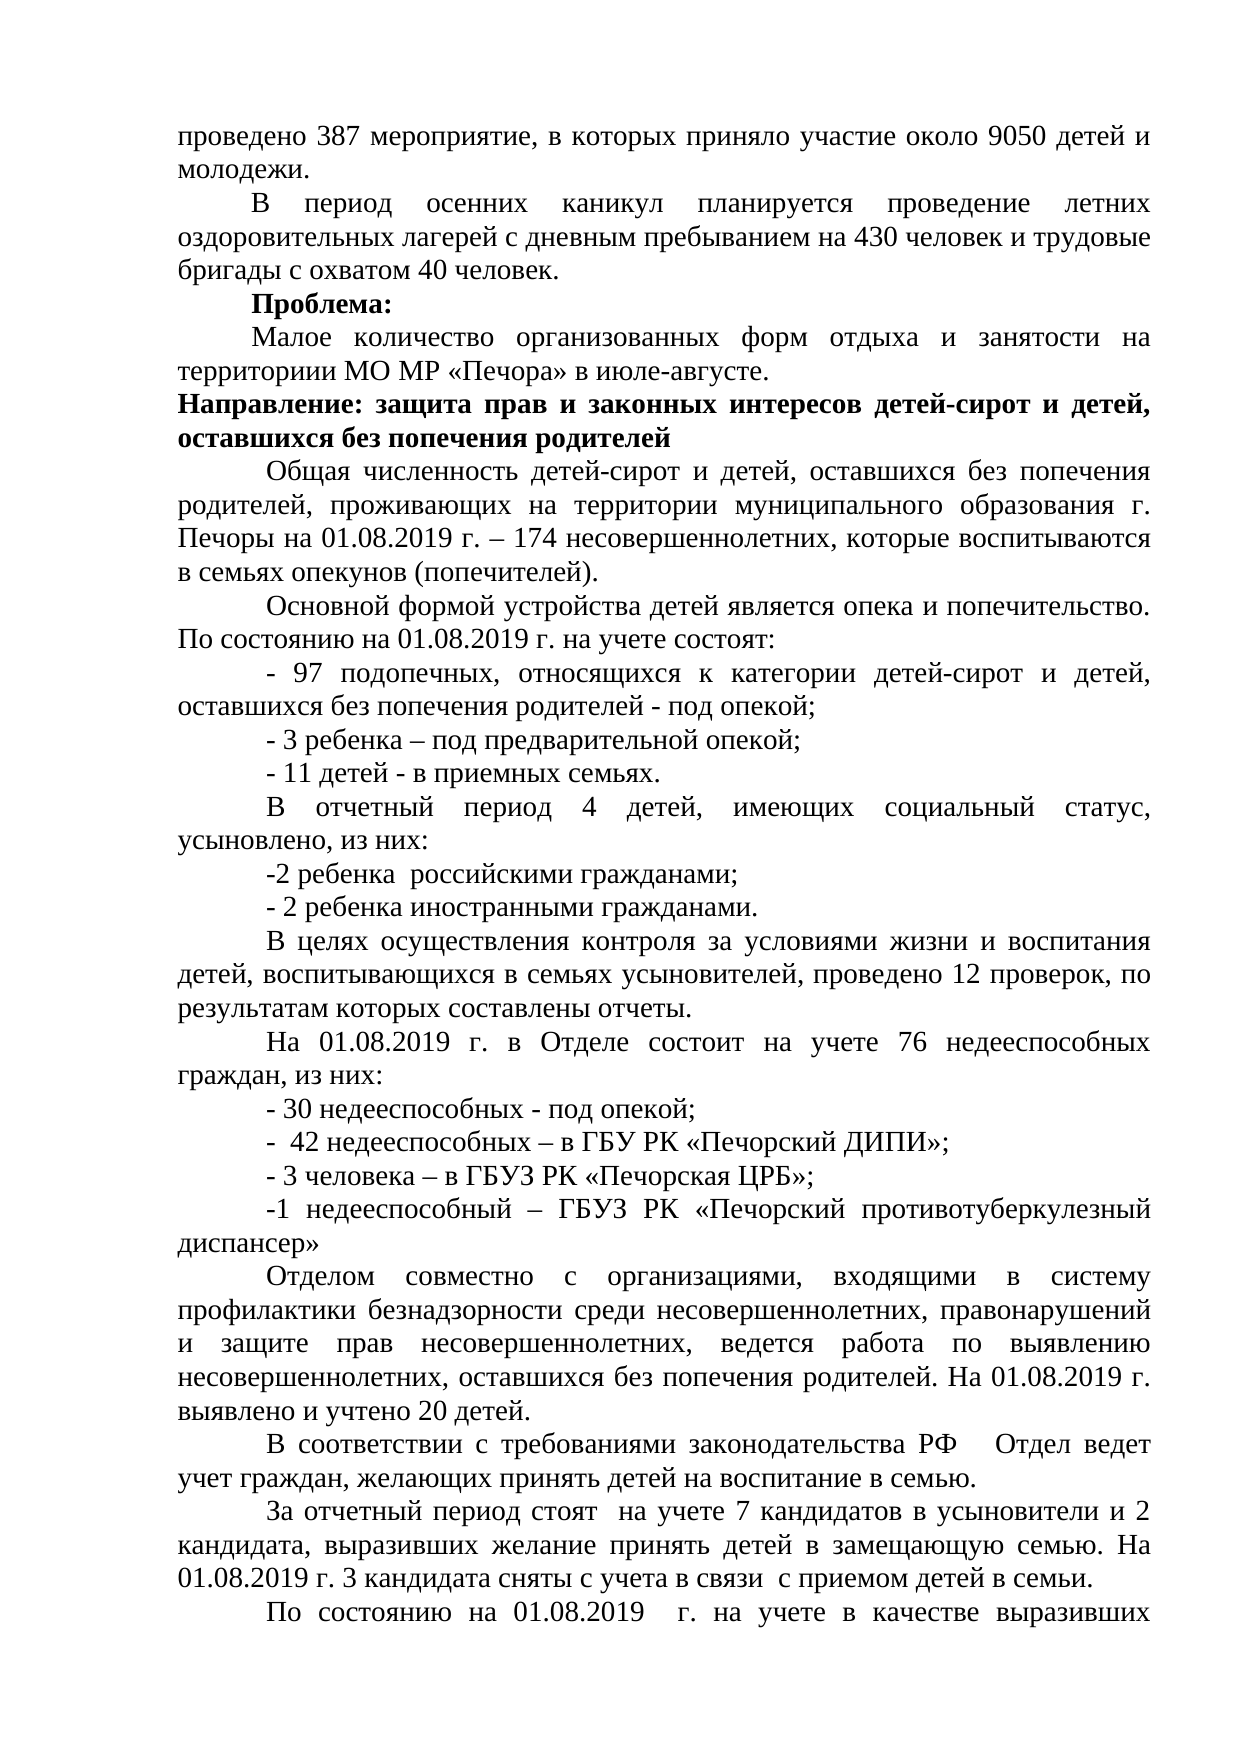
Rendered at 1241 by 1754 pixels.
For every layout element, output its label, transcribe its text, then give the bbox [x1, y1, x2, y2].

text - 3 человека – в ГБУЗ РК «Печорская ЦРБ»; [177, 1158, 1152, 1191]
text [177, 1594, 1152, 1627]
text В отчетный период 4 детей, имеющих социальный статус, усыновлено, из них: [177, 789, 1152, 856]
text Отделом совместно с организациями, входящими в систему профилактики безнадзорности среди несовершеннолетних, правонарушений и защите прав несовершеннолетних, ведется работа по выявлению несовершеннолетних, оставшихся без попечения родителей. На 01.08.2019 г. выявлено и учтено 20 детей. [177, 1258, 1152, 1426]
text - 2 ребенка иностранными гражданами. [177, 889, 1152, 923]
text - 97 подопечных, относящихся к категории детей-сирот и детей, оставшихся без попечения родителей - под опекой; [177, 655, 1152, 722]
text - 11 детей - в приемных семьях. [177, 755, 1152, 789]
text В соответствии с требованиями законодательства РФ Отдел ведет учет граждан, желающих принять детей на воспитание в семью. [177, 1426, 1152, 1493]
text В целях осуществления контроля за условиями жизни и воспитания детей, воспитывающихся в семьях усыновителей, проведено 12 проверок, по результатам которых составлены отчеты. [177, 923, 1152, 1024]
text -2 ребенка российскими гражданами; [177, 856, 1152, 889]
text - 42 недееспособных – в ГБУ РК «Печорский ДИПИ»; [177, 1124, 1152, 1158]
text -1 недееспособный – ГБУЗ РК «Печорский противотуберкулезный диспансер» [177, 1191, 1152, 1258]
text Малое количество организованных форм отдыха и занятости на территориии МО МР «Печора» в июле-августе. [177, 319, 1152, 386]
text В период осенних каникул планируется проведение летних оздоровительных лагерей с дневным пребыванием на 430 человек и трудовые бригады с охватом 40 человек. [177, 185, 1152, 286]
text Основной формой устройства детей является опека и попечительство. По состоянию на 01.08.2019 г. на учете состоят: [177, 588, 1152, 655]
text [177, 118, 1152, 185]
text Общая численность детей-сирот и детей, оставшихся без попечения родителей, проживающих на территории муниципального образования г. Печоры на 01.08.2019 г. – 174 несовершеннолетних, которые воспитываются в семьях опекунов (попечителей). [177, 453, 1152, 588]
text Направление: защита прав и законных интересов детей-сирот и детей, оставшихся без попечения родителей [177, 386, 1152, 453]
text За отчетный период стоят на учете 7 кандидатов в усыновители и 2 кандидата, выразивших желание принять детей в замещающую семью. На 01.08.2019 г. 3 кандидата сняты с учета в связи с приемом детей в семьи. [177, 1493, 1152, 1594]
text - 3 ребенка – под предварительной опекой; [177, 722, 1152, 755]
text Проблема: [177, 286, 1152, 319]
text - 30 недееспособных - под опекой; [177, 1091, 1152, 1124]
text На 01.08.2019 г. в Отделе состоит на учете 76 недееспособных граждан, из них: [177, 1024, 1152, 1091]
